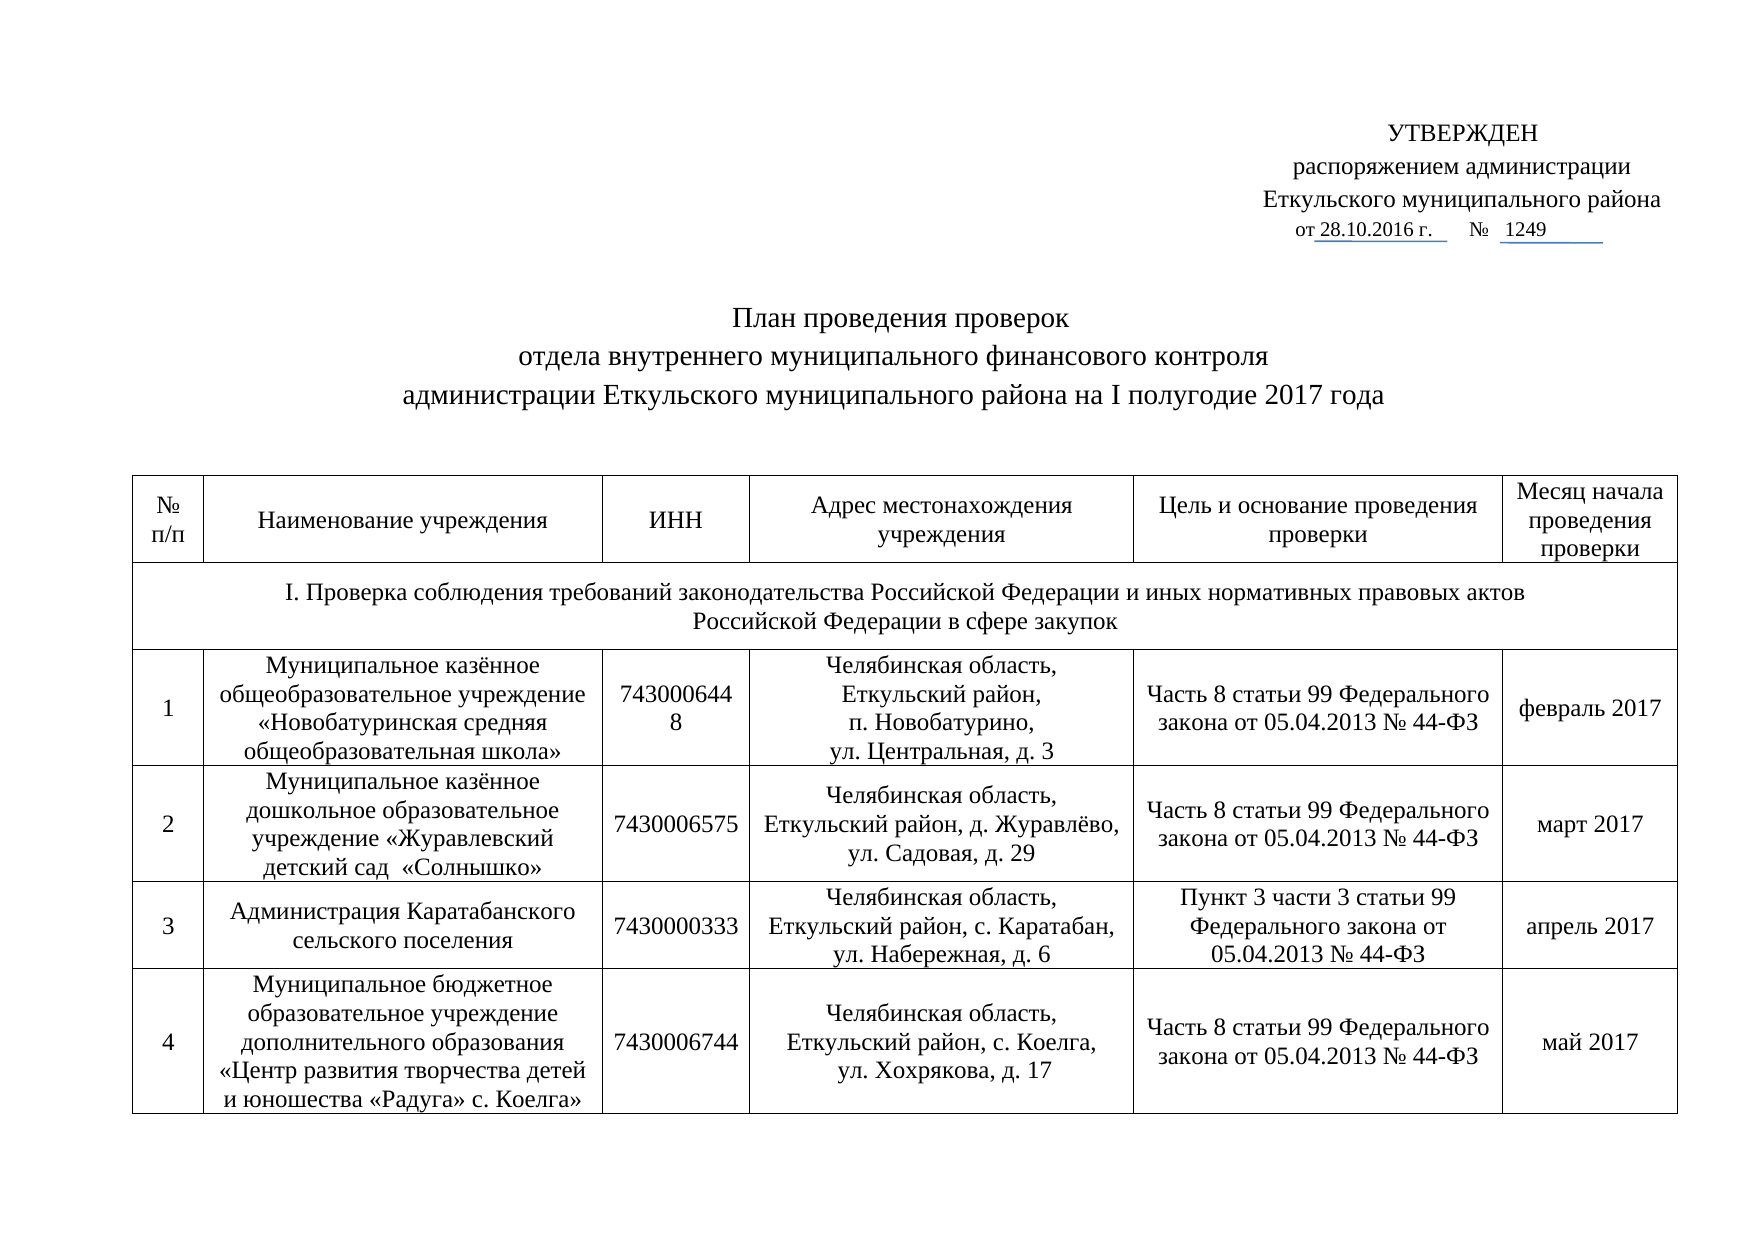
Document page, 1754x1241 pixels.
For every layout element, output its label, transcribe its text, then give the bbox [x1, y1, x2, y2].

text Еткульского муниципального района [1255, 184, 1668, 213]
table_cell 4 [133, 969, 203, 1113]
table_header Цель и основание проведения проверки [1134, 476, 1502, 562]
table_cell май 2017 [1503, 969, 1677, 1113]
table_cell 7430006575 [603, 766, 749, 881]
text УТВЕРЖДЕН [118, 118, 1668, 147]
table_header № п/п [133, 476, 203, 562]
table_cell Часть 8 статьи 99 Федерального закона от 05.04.2013 № 44-ФЗ [1134, 766, 1502, 881]
table_cell апрель 2017 [1503, 882, 1677, 968]
text от 28.10.2016 г. № 1249 [118, 217, 1668, 241]
table_header Месяц начала проведения проверки [1503, 476, 1677, 562]
table_cell 1 [133, 650, 203, 765]
table_header Наименование учреждения [204, 476, 602, 562]
table_cell Часть 8 статьи 99 Федерального закона от 05.04.2013 № 44-ФЗ [1134, 650, 1502, 765]
table_cell Администрация Каратабанского сельского поселения [204, 882, 602, 968]
table_cell 7430006744 [603, 969, 749, 1113]
table_header ИНН [603, 476, 749, 562]
table_cell Часть 8 статьи 99 Федерального закона от 05.04.2013 № 44-ФЗ [1134, 969, 1502, 1113]
table_cell Челябинская область, Еткульский район, д. Журавлёво, ул. Садовая, д. 29 [750, 766, 1133, 881]
table_cell Пункт 3 части 3 статьи 99 Федерального закона от 05.04.2013 № 44-ФЗ [1134, 882, 1502, 968]
table_cell Челябинская область, Еткульский район, с. Каратабан, ул. Набережная, д. 6 [750, 882, 1133, 968]
text отдела внутреннего муниципального финансового контроля [118, 338, 1668, 372]
text распоряжением администрации [1255, 151, 1668, 180]
table_cell Муниципальное казённое дошкольное образовательное учреждение «Журавлевский детский сад «Солнышко» [204, 766, 602, 881]
table_cell Муниципальное бюджетное образовательное учреждение дополнительного образования «Центр развития творчества детей и юношества «Радуга» с. Коелга» [204, 969, 602, 1113]
table_cell Челябинская область, Еткульский район, п. Новобатурино, ул. Центральная, д. 3 [750, 650, 1133, 765]
table_cell Челябинская область, Еткульский район, с. Коелга, ул. Хохрякова, д. 17 [750, 969, 1133, 1113]
table_cell [603, 650, 749, 765]
table_cell февраль 2017 [1503, 650, 1677, 765]
table_cell 7430000333 [603, 882, 749, 968]
table_header Адрес местонахождения учреждения [750, 476, 1133, 562]
text План проведения проверок [118, 300, 1668, 333]
table_cell март 2017 [1503, 766, 1677, 881]
table_cell 2 [133, 766, 203, 881]
table_cell I. Проверка соблюдения требований законодательства Российской Федерации и иных нормативных правовых актов Российской Федерации в сфере закупок [133, 563, 1677, 649]
table_cell 3 [133, 882, 203, 968]
table_cell Муниципальное казённое общеобразовательное учреждение «Новобатуринская средняя общеобразовательная школа» [204, 650, 602, 765]
text администрации Еткульского муниципального района на I полугодие 2017 года [118, 377, 1668, 411]
